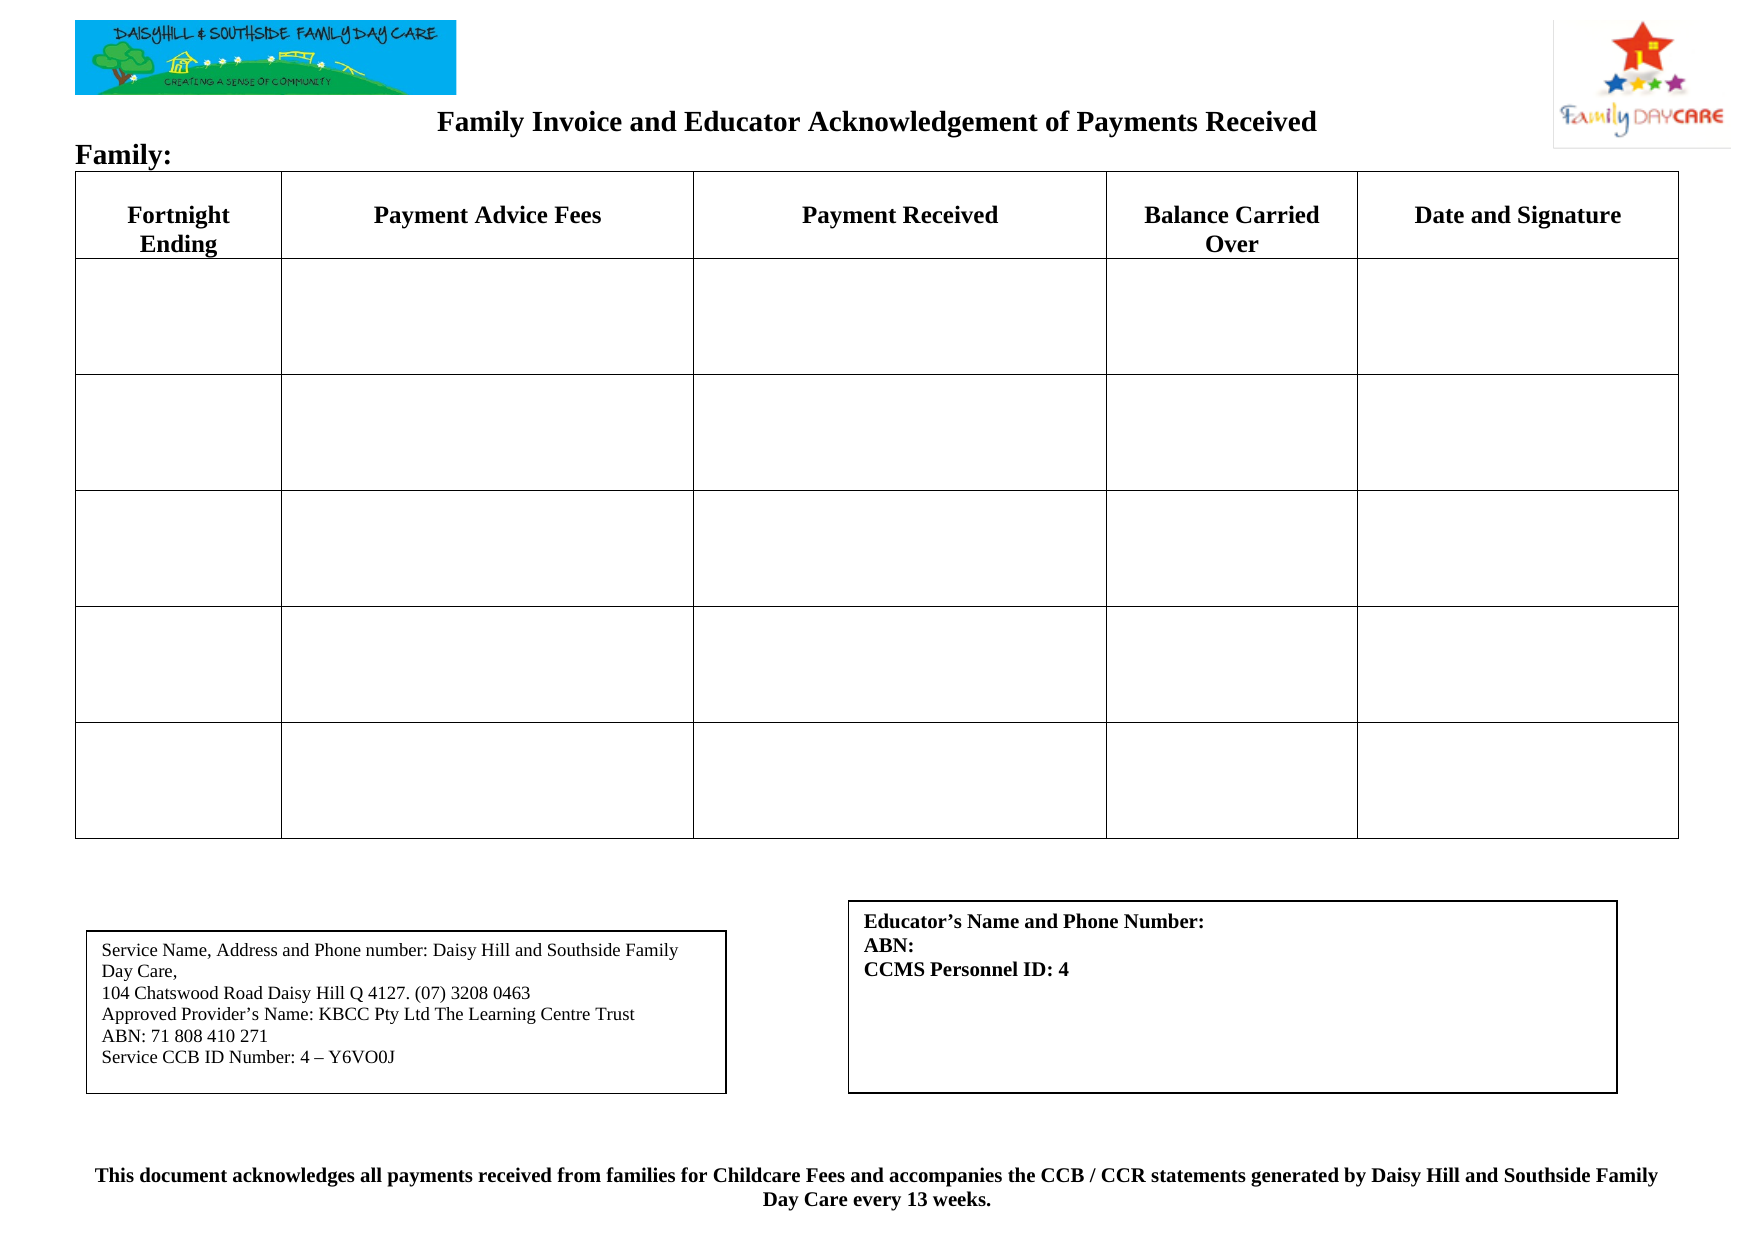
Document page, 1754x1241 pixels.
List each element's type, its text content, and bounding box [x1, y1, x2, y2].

table_cell [1358, 375, 1678, 490]
table_cell [76, 607, 281, 722]
table_cell [76, 491, 281, 606]
table_cell [1107, 723, 1357, 838]
table_cell [282, 375, 693, 490]
table_cell [1358, 723, 1678, 838]
table_cell [76, 259, 281, 374]
table_cell [1107, 607, 1357, 722]
table_header Payment Advice Fees [282, 172, 693, 258]
table_cell [694, 375, 1106, 490]
table_cell [282, 723, 693, 838]
table_cell [1358, 607, 1678, 722]
table_cell [76, 723, 281, 838]
picture [93, 42, 407, 95]
table_cell [282, 607, 693, 722]
table_header Payment Received [694, 172, 1106, 258]
table_cell [694, 259, 1106, 374]
table_cell [1107, 259, 1357, 374]
table_header Date and Signature [1358, 172, 1678, 258]
table_cell [1358, 491, 1678, 606]
text Family: [75, 137, 1679, 171]
picture [367, 29, 376, 36]
picture [153, 29, 160, 35]
table_cell [694, 491, 1106, 606]
table_cell [694, 723, 1106, 838]
picture [306, 28, 314, 35]
table_cell [1358, 259, 1678, 374]
table_cell [694, 607, 1106, 722]
text Family Invoice and Educator Acknowledgement of Payments Received [75, 104, 1552, 137]
table_header Balance Carried Over [1107, 172, 1357, 258]
picture [1552, 20, 1731, 150]
table_header Fortnight Ending [76, 172, 281, 258]
picture [126, 30, 138, 36]
table_cell [1107, 491, 1357, 606]
table_cell [1107, 375, 1357, 490]
picture [168, 29, 175, 35]
table_cell [76, 375, 281, 490]
table_cell [282, 259, 693, 374]
table_cell [282, 491, 693, 606]
